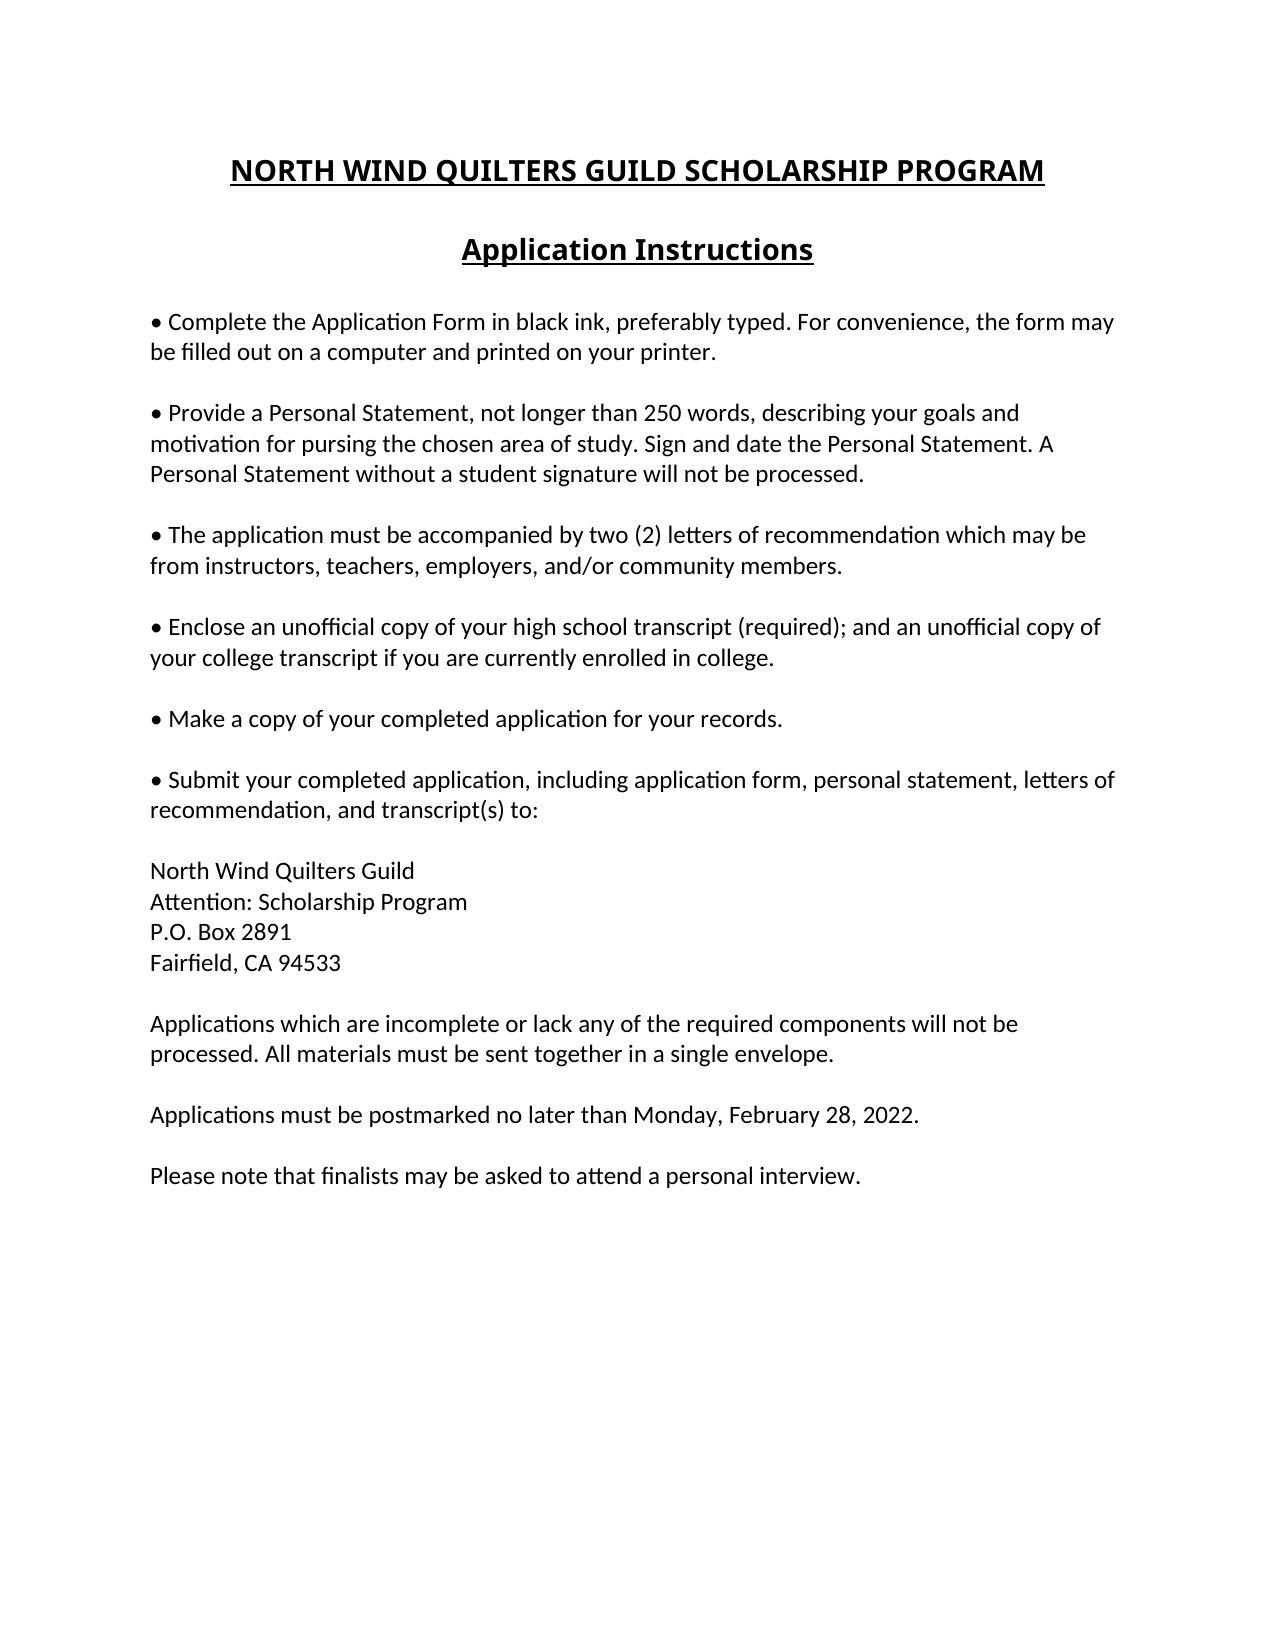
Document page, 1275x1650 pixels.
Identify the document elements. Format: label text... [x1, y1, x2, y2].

text North Wind Quilters Guild [150, 855, 1125, 886]
text Fairfield, CA 94533 [150, 947, 1125, 977]
text be filled out on a computer and printed on your printer. [150, 336, 1125, 367]
text Applications must be postmarked no later than Monday, February 28, 2022. [150, 1099, 1125, 1130]
text recommendation, and transcript(s) to: [150, 794, 1125, 825]
text NORTH WIND QUILTERS GUILD SCHOLARSHIP PROGRAM [150, 150, 1125, 190]
text from instructors, teachers, employers, and/or community members. [150, 550, 1125, 581]
text P.O. Box 2891 [150, 916, 1125, 947]
text • Provide a Personal Statement, not longer than 250 words, describing your goals and [150, 397, 1125, 428]
text • Enclose an unofficial copy of your high school transcript (required); and an unofficial copy of [150, 611, 1125, 642]
text processed. All materials must be sent together in a single envelope. [150, 1038, 1125, 1069]
text Please note that finalists may be asked to attend a personal interview. [150, 1161, 1125, 1191]
text • Submit your completed application, including application form, personal statement, letters of [150, 764, 1125, 794]
text Applications which are incomplete or lack any of the required components will not be [150, 1008, 1125, 1038]
text Personal Statement without a student signature will not be processed. [150, 458, 1125, 489]
text • The application must be accompanied by two (2) letters of recommendation which may be [150, 519, 1125, 550]
text • Make a copy of your completed application for your records. [150, 703, 1125, 733]
text • Complete the Application Form in black ink, preferably typed. For convenience, the form may [150, 306, 1125, 336]
text motivation for pursing the chosen area of study. Sign and date the Personal Statement. A [150, 428, 1125, 458]
text your college transcript if you are currently enrolled in college. [150, 642, 1125, 672]
text Attention: Scholarship Program [150, 886, 1125, 916]
text Application Instructions [150, 229, 1125, 269]
